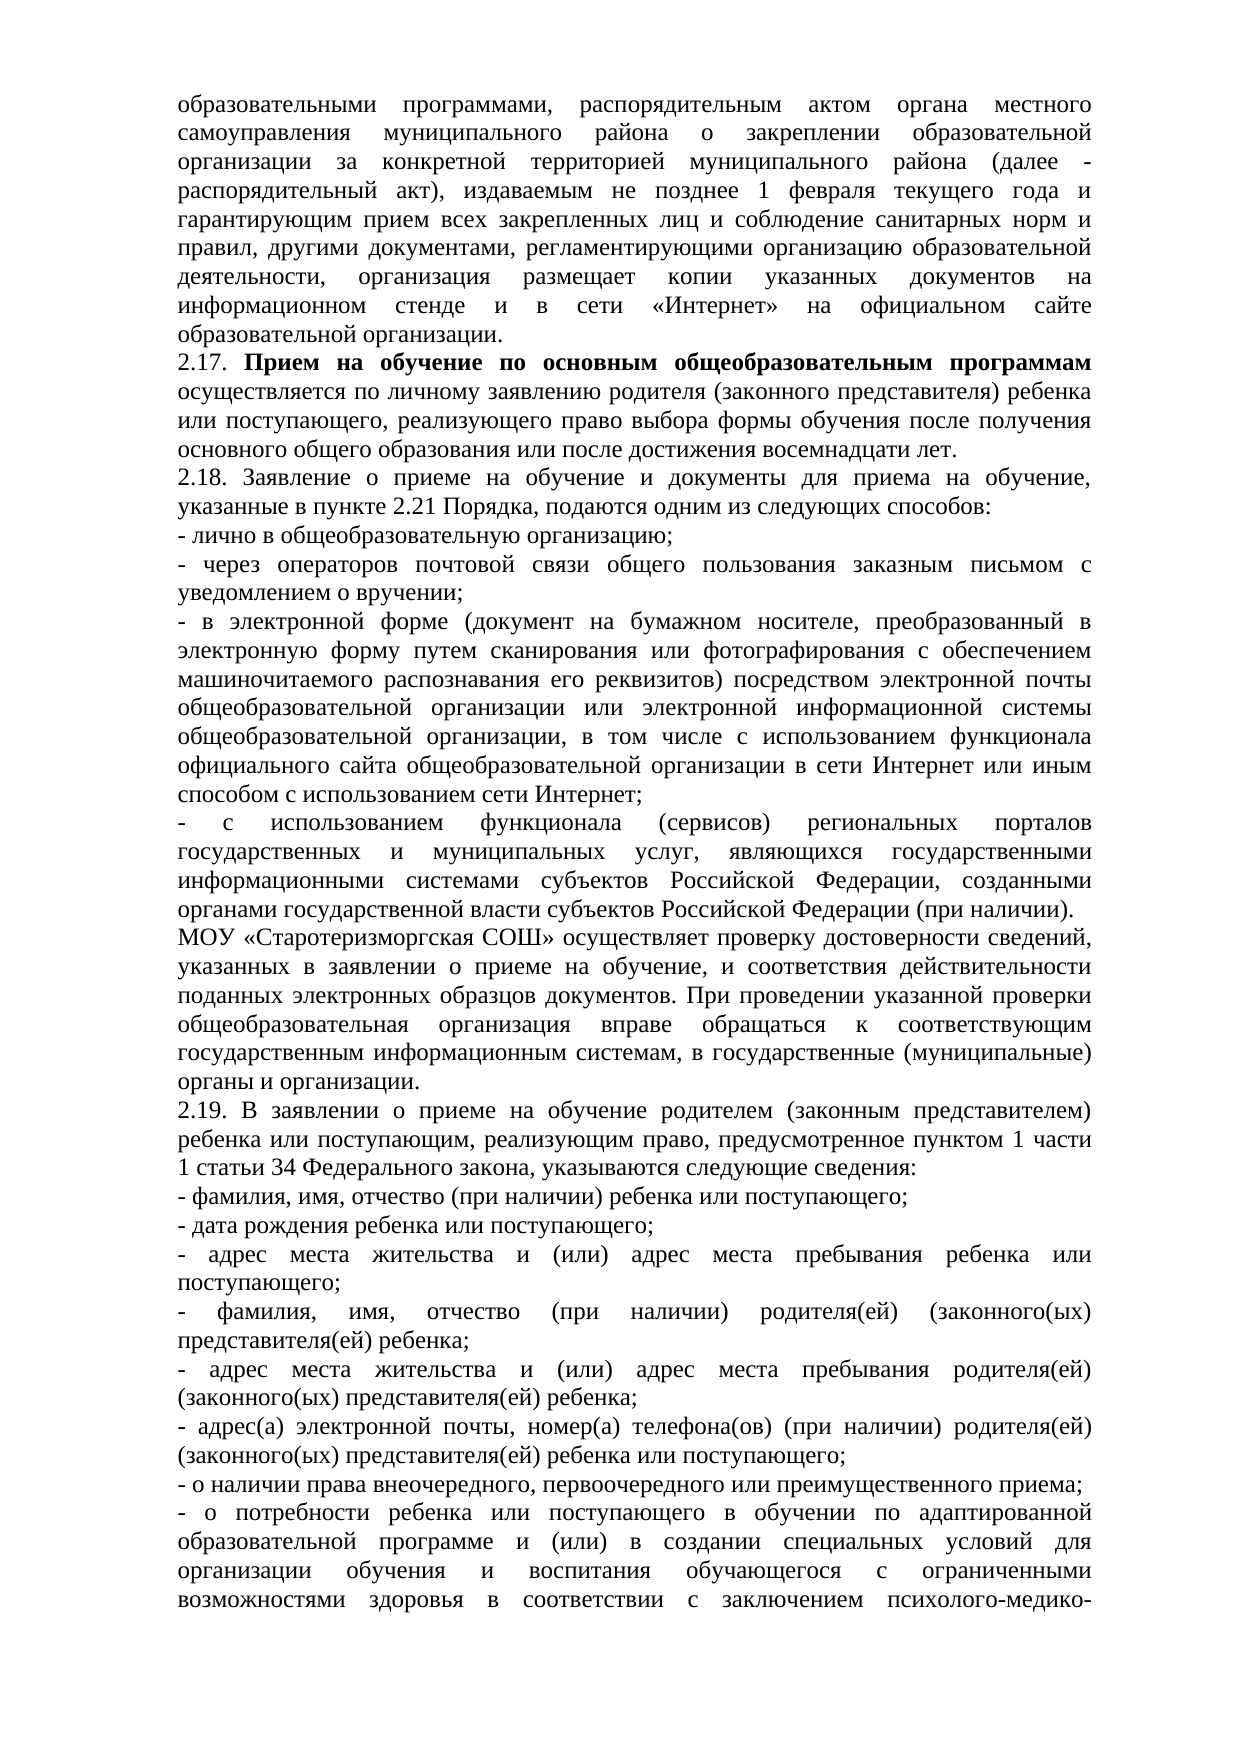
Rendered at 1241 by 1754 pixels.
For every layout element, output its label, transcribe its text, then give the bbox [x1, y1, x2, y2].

text - адрес места жительства и (или) адрес места пребывания родителя(ей) (законного(ых) представителя(ей) ребенка; [177, 1354, 1092, 1411]
text - фамилия, имя, отчество (при наличии) ребенка или поступающего; [177, 1181, 1092, 1210]
text - дата рождения ребенка или поступающего; [177, 1210, 1092, 1239]
text - в электронной форме (документ на бумажном носителе, преобразованный в электронную форму путем сканирования или фотографирования с обеспечением машиночитаемого распознавания его реквизитов) посредством электронной почты общеобразовательной организации или электронной информационной системы общеобразовательной организации, в том числе с использованием функционала официального сайта общеобразовательной организации в сети Интернет или иным способом с использованием сети Интернет; [177, 606, 1092, 807]
text - адрес(а) электронной почты, номер(а) телефона(ов) (при наличии) родителя(ей) (законного(ых) представителя(ей) ребенка или поступающего; [177, 1411, 1092, 1469]
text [177, 89, 1092, 347]
text - через операторов почтовой связи общего пользования заказным письмом с уведомлением о вручении; [177, 549, 1092, 606]
text - с использованием функционала (сервисов) региональных порталов государственных и муниципальных услуг, являющихся государственными информационными системами субъектов Российской Федерации, созданными органами государственной власти субъектов Российской Федерации (при наличии). [177, 807, 1092, 922]
text - фамилия, имя, отчество (при наличии) родителя(ей) (законного(ых) представителя(ей) ребенка; [177, 1296, 1092, 1354]
text - о наличии права внеочередного, первоочередного или преимущественного приема; [177, 1469, 1092, 1497]
text 2.18. Заявление о приеме на обучение и документы для приема на обучение, указанные в пункте 2.21 Порядка, подаются одним из следующих способов: [177, 462, 1092, 520]
text - адрес места жительства и (или) адрес места пребывания ребенка или поступающего; [177, 1239, 1092, 1296]
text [177, 1497, 1092, 1612]
text 2.17. Прием на обучение по основным общеобразовательным программам осуществляется по личному заявлению родителя (законного представителя) ребенка или поступающего, реализующего право выбора формы обучения после получения основного общего образования или после достижения восемнадцати лет. [177, 347, 1092, 462]
text МОУ «Старотеризморгская СОШ» осуществляет проверку достоверности сведений, указанных в заявлении о приеме на обучение, и соответствия действительности поданных электронных образцов документов. При проведении указанной проверки общеобразовательная организация вправе обращаться к соответствующим государственным информационным системам, в государственные (муниципальные) органы и организации. [177, 922, 1092, 1095]
text - лично в общеобразовательную организацию; [177, 520, 1092, 549]
text 2.19. В заявлении о приеме на обучение родителем (законным представителем) ребенка или поступающим, реализующим право, предусмотренное пунктом 1 части 1 статьи 34 Федерального закона, указываются следующие сведения: [177, 1095, 1092, 1181]
